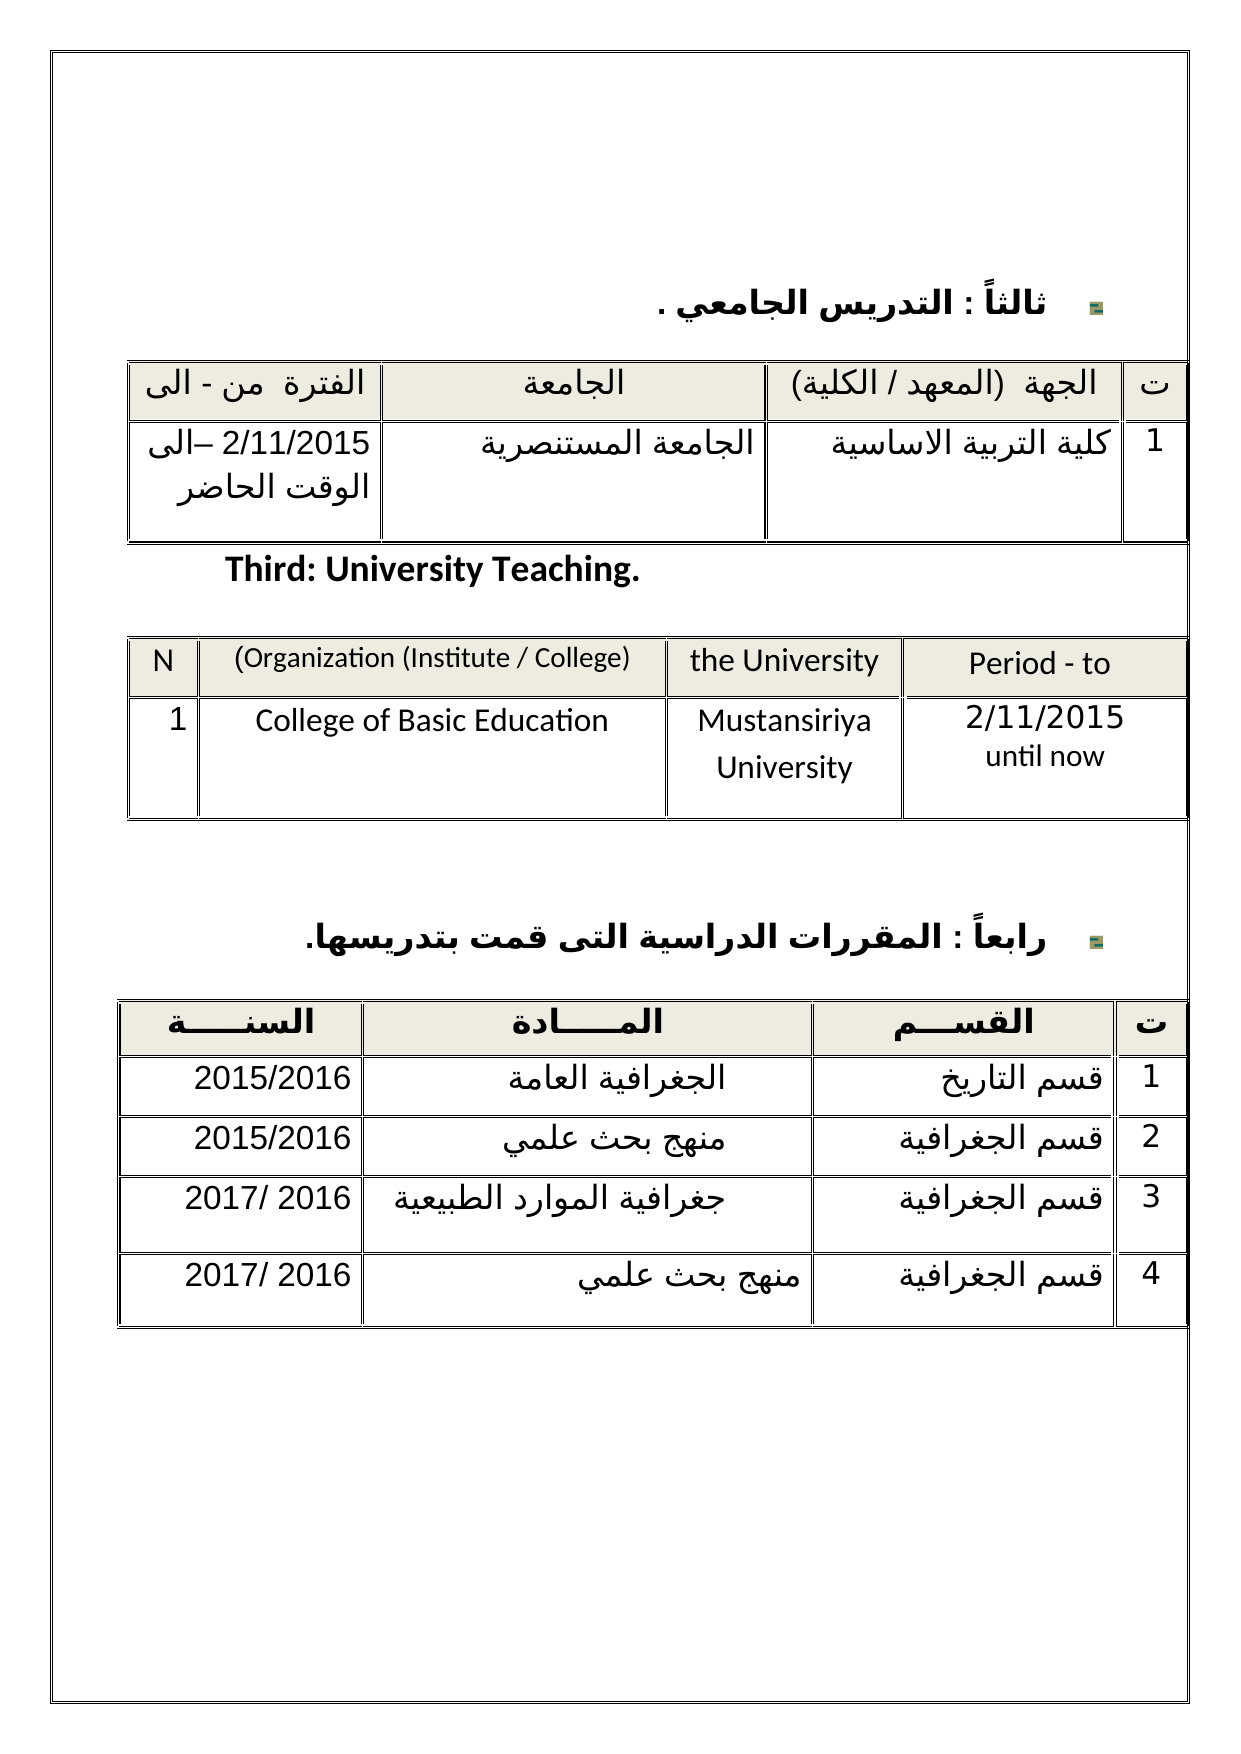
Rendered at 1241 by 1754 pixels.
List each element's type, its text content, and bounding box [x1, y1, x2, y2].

table_header الفترة من - الى [129, 361, 382, 419]
table_cell 2/11/2015 –الى الوقت الحاضر [129, 420, 382, 541]
table_cell جغرافية الموارد الطبيعية [364, 1178, 811, 1252]
table_header ت [1124, 363, 1187, 419]
table_cell قسم الجغرافية [813, 1252, 1113, 1326]
table_header the University [667, 639, 901, 696]
table_cell Mustansiriya University [667, 696, 903, 818]
table_header السنـــــة [119, 1000, 363, 1055]
table_cell كلية التربية الاساسية [766, 420, 1121, 541]
table_header الجهة (المعهد / الكلية) [766, 363, 1121, 419]
table_cell قسم التاريخ [814, 1055, 1113, 1115]
table_cell قسم الجغرافية [814, 1115, 1113, 1175]
table_header Period - to [904, 639, 1187, 696]
table_cell 3 [1117, 1175, 1186, 1252]
picture [1085, 931, 1103, 949]
table_cell 2 [1117, 1115, 1186, 1175]
text Third: University Teaching. [225, 545, 1122, 590]
table_header Organization (Institute / College)) [199, 637, 667, 696]
table_cell منهج بحث علمي [363, 1252, 813, 1326]
table_header المـــــادة [363, 1000, 813, 1055]
picture [1085, 297, 1103, 315]
table_header القســـم [813, 1002, 1113, 1055]
table_cell 1 [129, 696, 199, 818]
table_cell 4 [1117, 1252, 1187, 1326]
table_header الجامعة [382, 363, 766, 419]
table_header No. [129, 637, 199, 696]
table_cell 1 [1117, 1055, 1186, 1115]
table_cell 1 [1124, 420, 1187, 541]
table_cell College of Basic Education [199, 696, 667, 818]
table_cell قسم الجغرافية [814, 1175, 1113, 1252]
table_cell 2/11/2015 until now [903, 696, 1187, 818]
table_cell 2015/2016 [121, 1118, 361, 1175]
table_cell الجامعة المستنصرية [382, 423, 766, 541]
list رابعاً : المقررات الدراسية التى قمت بتدريسها. [150, 913, 1084, 956]
table_header ت [1117, 1002, 1187, 1055]
table_cell 2016 /2017 [121, 1178, 361, 1252]
table_cell 2015/2016 [121, 1058, 361, 1115]
table_cell الجغرافية العامة [364, 1058, 811, 1115]
table_cell 2016 /2017 [119, 1252, 363, 1326]
list ثالثاً : التدريس الجامعي . [150, 283, 1084, 321]
table_cell منهج بحث علمي [364, 1118, 811, 1175]
